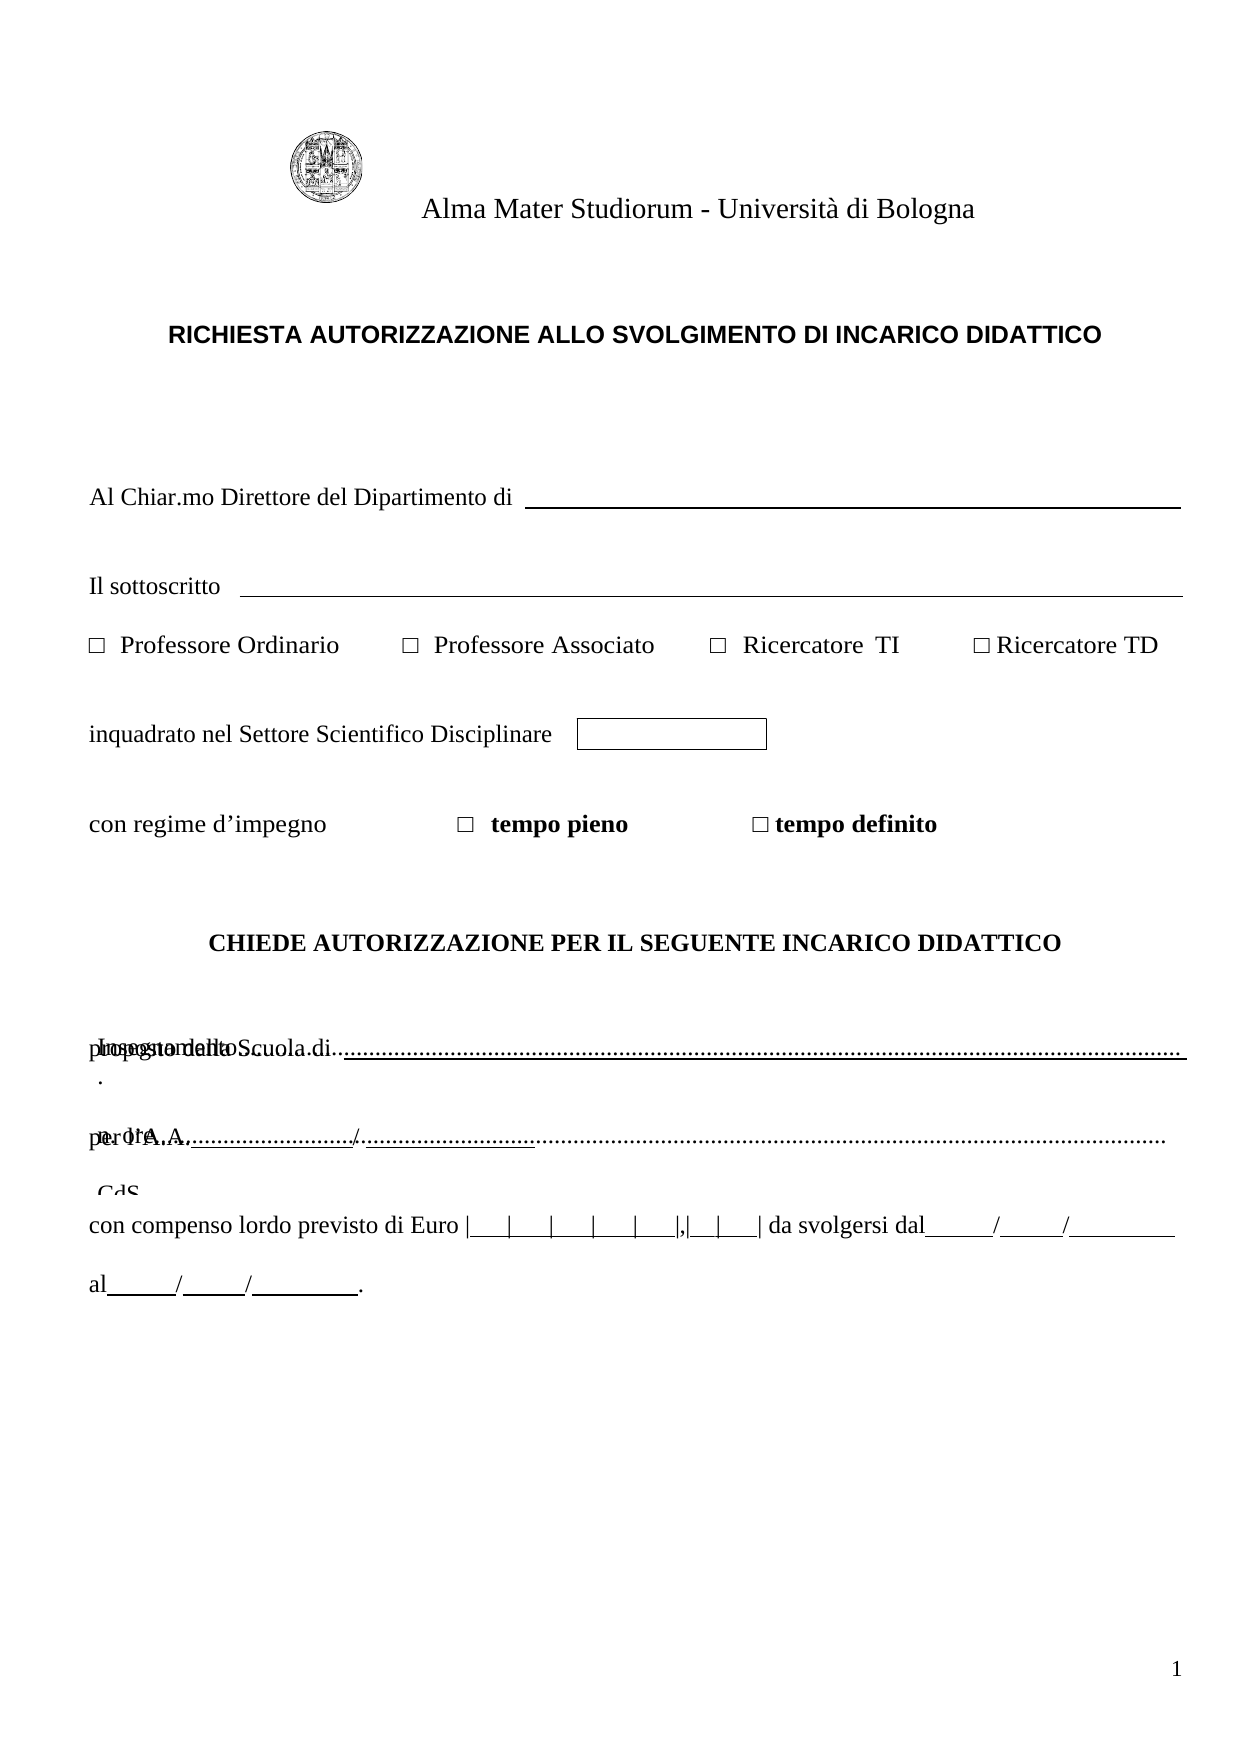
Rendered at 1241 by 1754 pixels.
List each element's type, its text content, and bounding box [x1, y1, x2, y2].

text Il sottoscritto [89, 571, 1205, 599]
text con regime d’impegno □ tempo pieno □ tempo definito [89, 809, 1205, 838]
text proposto dalla Scuola di [89, 1033, 1205, 1062]
subtitle RICHIESTA AUTORIZZAZIONE ALLO SVOLGIMENTO DI INCARICO DIDATTICO [66, 320, 1205, 349]
text inquadrato nel Settore Scientifico Disciplinare [89, 719, 1205, 748]
subtitle CHIEDE AUTORIZZAZIONE PER IL SEGUENTE INCARICO DIDATTICO [66, 928, 1205, 957]
text □ Professore Ordinario □ Professore Associato □ Ricercatore TI □ Ricercatore TD [89, 630, 1205, 658]
text Alma Mater Studiorum - Università di Bologna [421, 192, 1205, 225]
text al / / . [89, 1269, 1205, 1298]
text Al Chiar.mo Direttore del Dipartimento di [65, 482, 1205, 511]
text per l’A.A. / [89, 1122, 1205, 1151]
text con compenso lordo previsto di Euro | | | | | |,| | | da svolgersi dal / / [89, 1211, 1205, 1239]
picture [290, 131, 363, 203]
